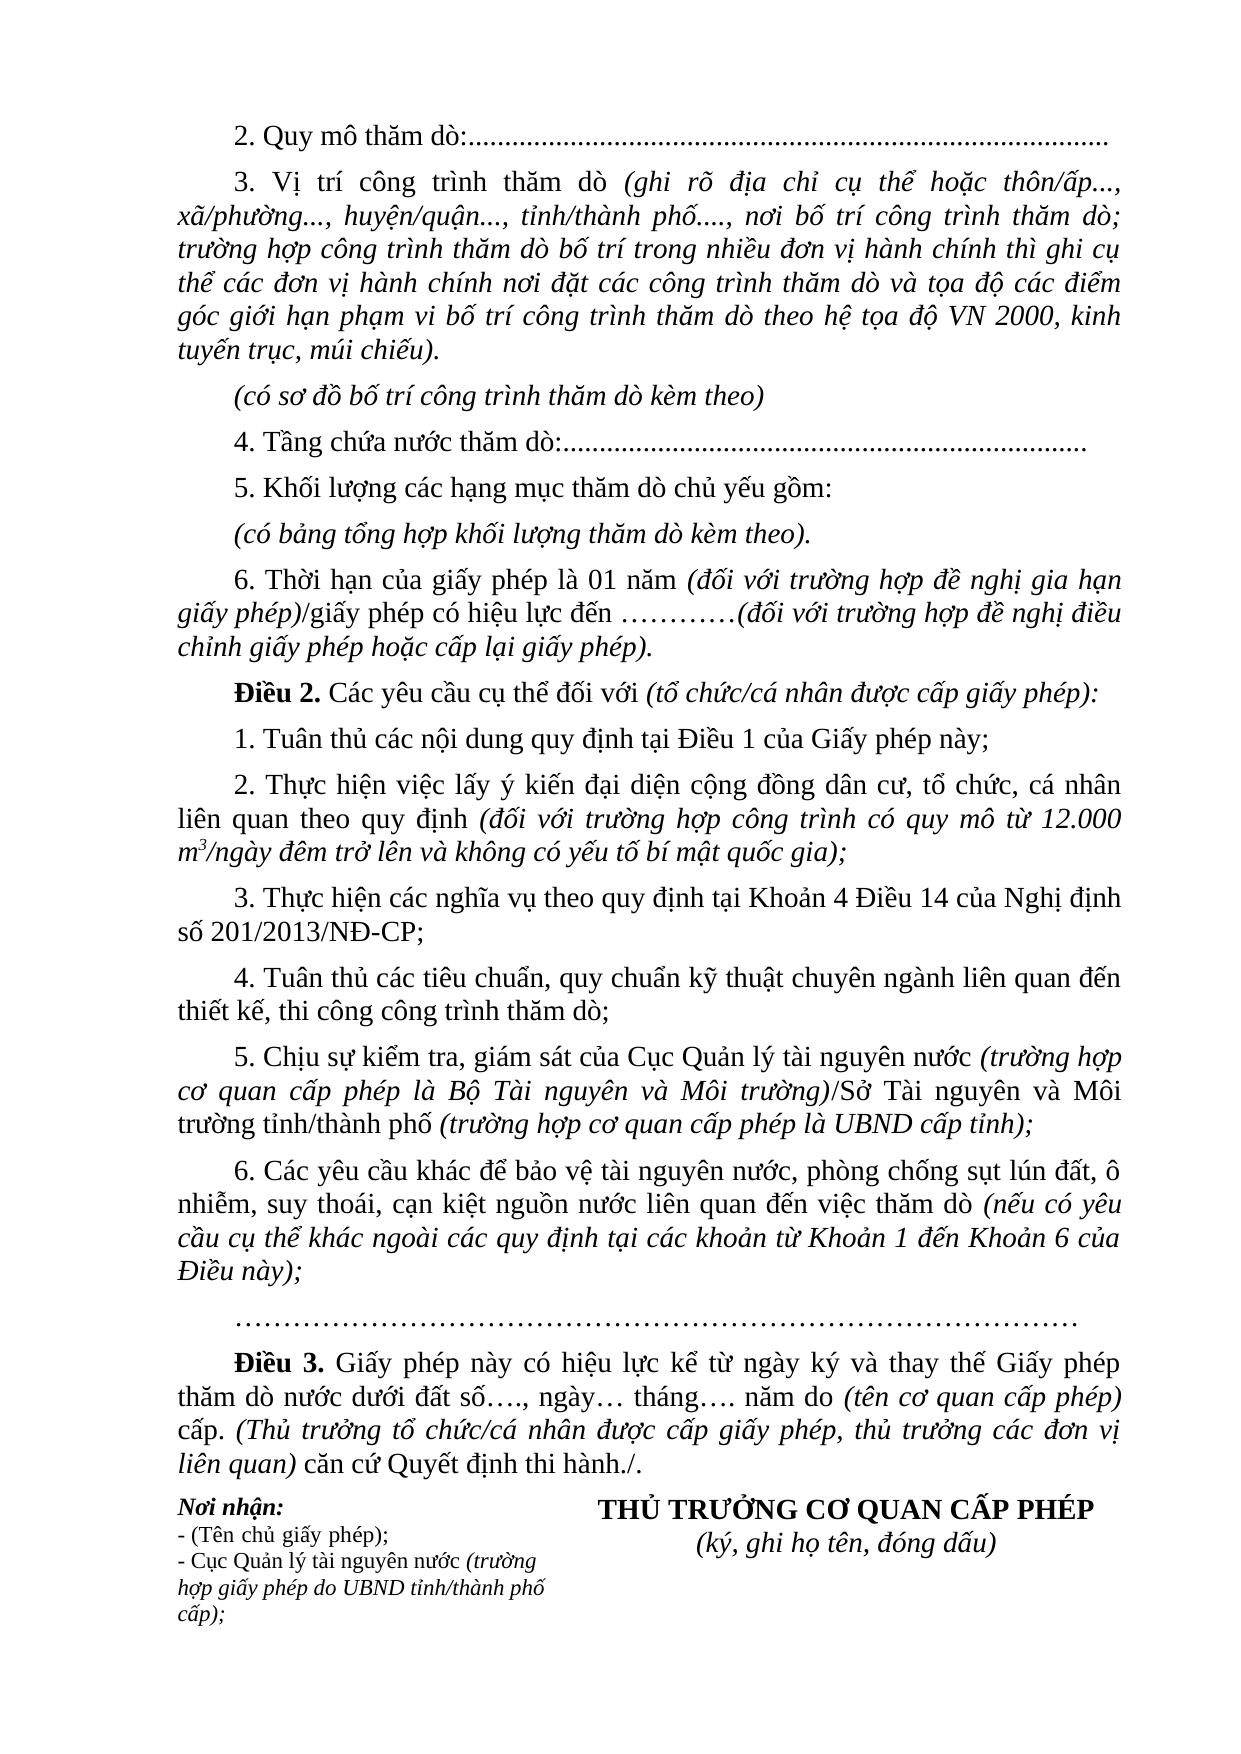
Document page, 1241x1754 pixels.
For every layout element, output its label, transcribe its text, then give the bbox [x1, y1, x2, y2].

text (có sơ đồ bố trí công trình thăm dò kèm theo) [177, 378, 1122, 411]
text 4. Tuân thủ các tiêu chuẩn, quy chuẩn kỹ thuật chuyên ngành liên quan đến thiết kế, thi công công trình thăm dò; [177, 960, 1122, 1027]
text 6. Thời hạn của giấy phép là 01 năm (đối với trường hợp đề nghị gia hạn giấy phép)/giấy phép có hiệu lực đến …………(đối với trường hợp đề nghị điều chỉnh giấy phép hoặc cấp lại giấy phép). [177, 562, 1122, 663]
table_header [577, 1480, 1115, 1626]
text Điều 2. Các yêu cầu cụ thể đối với (tổ chức/cá nhân được cấp giấy phép): [177, 675, 1122, 709]
text 4. Tầng chứa nước thăm dò:........................................................................ [177, 424, 1122, 457]
text 5. Chịu sự kiểm tra, giám sát của Cục Quản lý tài nguyên nước (trường hợp cơ quan cấp phép là Bộ Tài nguyên và Môi trường)/Sở Tài nguyên và Môi trường tỉnh/thành phố (trường hợp cơ quan cấp phép là UBND cấp tỉnh); [177, 1039, 1122, 1140]
text 2. Thực hiện việc lấy ý kiến đại diện cộng đồng dân cư, tổ chức, cá nhân liên quan theo quy định (đối với trường hợp công trình có quy mô từ 12.000 m3/ngày đêm trở lên và không có yếu tố bí mật quốc gia); [177, 767, 1122, 868]
text Điều 3. Giấy phép này có hiệu lực kể từ ngày ký và thay thế Giấy phép thăm dò nước dưới đất số…., ngày… tháng…. năm do (tên cơ quan cấp phép) cấp. (Thủ trưởng tổ chức/cá nhân được cấp giấy phép, thủ trưởng các đơn vị liên quan) căn cứ Quyết định thi hành./. [177, 1345, 1122, 1479]
text 6. Các yêu cầu khác để bảo vệ tài nguyên nước, phòng chống sụt lún đất, ô nhiễm, suy thoái, cạn kiệt nguồn nước liên quan đến việc thăm dò (nếu có yêu cầu cụ thể khác ngoài các quy định tại các khoản từ Khoản 1 đến Khoản 6 của Điều này); [177, 1153, 1122, 1287]
text (có bảng tổng hợp khối lượng thăm dò kèm theo). [177, 516, 1122, 549]
text 5. Khối lượng các hạng mục thăm dò chủ yếu gồm: [177, 470, 1122, 503]
text 3. Thực hiện các nghĩa vụ theo quy định tại Khoản 4 Điều 14 của Nghị định số 201/2013/NĐ-CP; [177, 880, 1122, 947]
text 1. Tuân thủ các nội dung quy định tại Điều 1 của Giấy phép này; [177, 721, 1122, 755]
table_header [166, 1480, 577, 1626]
text …………………………………………………………………………… [177, 1299, 1122, 1333]
text 2. Quy mô thăm dò:........................................................................................ [177, 118, 1122, 152]
text 3. Vị trí công trình thăm dò (ghi rõ địa chỉ cụ thể hoặc thôn/ấp..., xã/phường..., huyện/quận..., tỉnh/thành phố...., nơi bố trí công trình thăm dò; trường hợp công trình thăm dò bố trí trong nhiều đơn vị hành chính thì ghi cụ thể các đơn vị hành chính nơi đặt các công trình thăm dò và tọa độ các điểm góc giới hạn phạm vi bố trí công trình thăm dò theo hệ tọa độ VN 2000, kinh tuyến trục, múi chiếu). [177, 164, 1122, 365]
